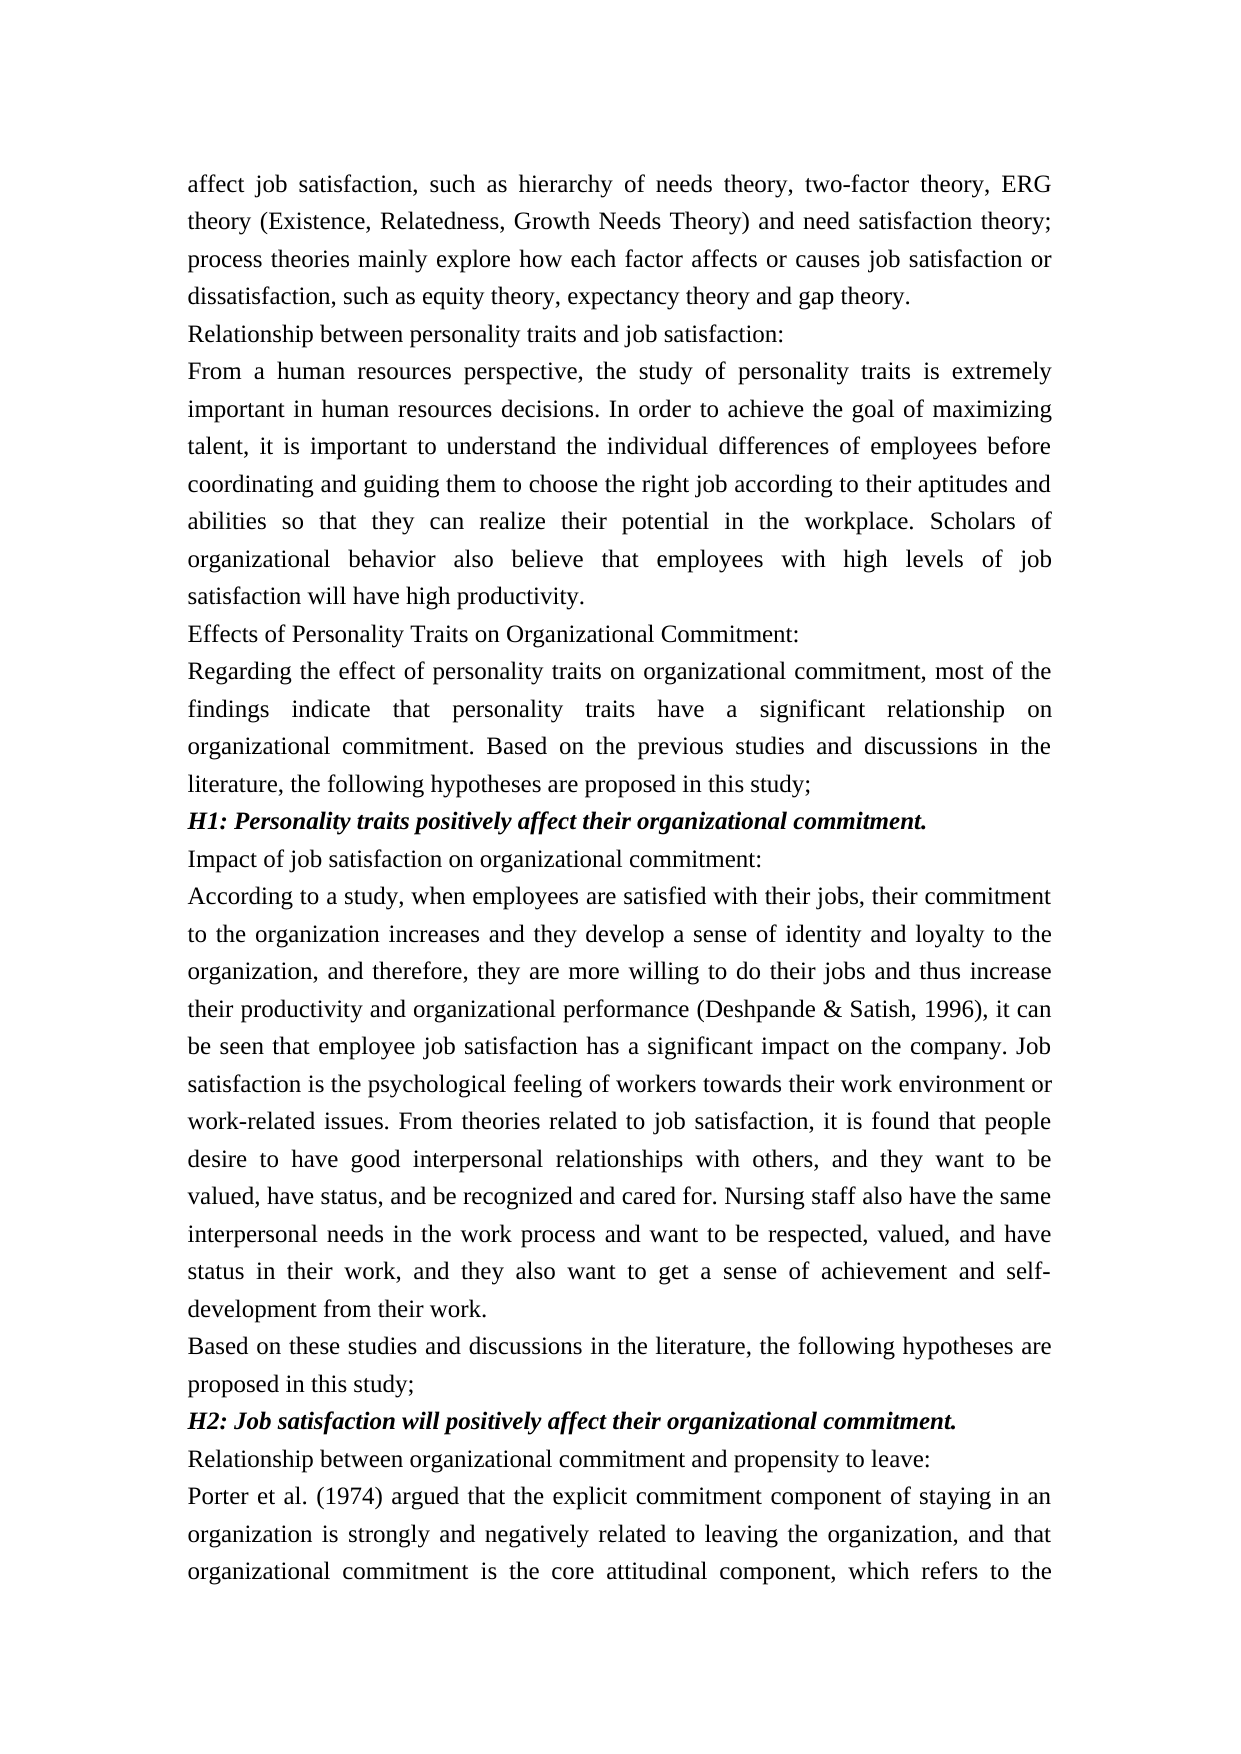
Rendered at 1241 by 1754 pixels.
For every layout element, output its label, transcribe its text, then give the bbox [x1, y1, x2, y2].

text Regarding the effect of personality traits on organizational commitment, most of the findings indicate that personality traits have a significant relationship on organizational commitment. Based on the previous studies and discussions in the literature, the following hypotheses are proposed in this study; [187, 652, 1053, 802]
text Based on these studies and discussions in the literature, the following hypotheses are proposed in this study; [187, 1327, 1053, 1402]
text Relationship between personality traits and job satisfaction: [187, 314, 1053, 352]
text Relationship between organizational commitment and propensity to leave: [187, 1439, 1053, 1477]
text Effects of Personality Traits on Organizational Commitment: [187, 614, 1053, 652]
text According to a study, when employees are satisfied with their jobs, their commitment to the organization increases and they develop a sense of identity and loyalty to the organization, and therefore, they are more willing to do their jobs and thus increase their productivity and organizational performance (Deshpande & Satish, 1996), it can be seen that employee job satisfaction has a significant impact on the company. Job satisfaction is the psychological feeling of workers towards their work environment or work-related issues. From theories related to job satisfaction, it is found that people desire to have good interpersonal relationships with others, and they want to be valued, have status, and be recognized and cared for. Nursing staff also have the same interpersonal needs in the work process and want to be respected, valued, and have status in their work, and they also want to get a sense of achievement and self-development from their work. [187, 877, 1053, 1327]
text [187, 1477, 1053, 1589]
text H2: Job satisfaction will positively affect their organizational commitment. [187, 1402, 1053, 1439]
text From a human resources perspective, the study of personality traits is extremely important in human resources decisions. In order to achieve the goal of maximizing talent, it is important to understand the individual differences of employees before coordinating and guiding them to choose the right job according to their aptitudes and abilities so that they can realize their potential in the workplace. Scholars of organizational behavior also believe that employees with high levels of job satisfaction will have high productivity. [187, 352, 1053, 614]
text Impact of job satisfaction on organizational commitment: [187, 839, 1053, 877]
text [187, 164, 1053, 314]
text H1: Personality traits positively affect their organizational commitment. [187, 802, 1053, 839]
